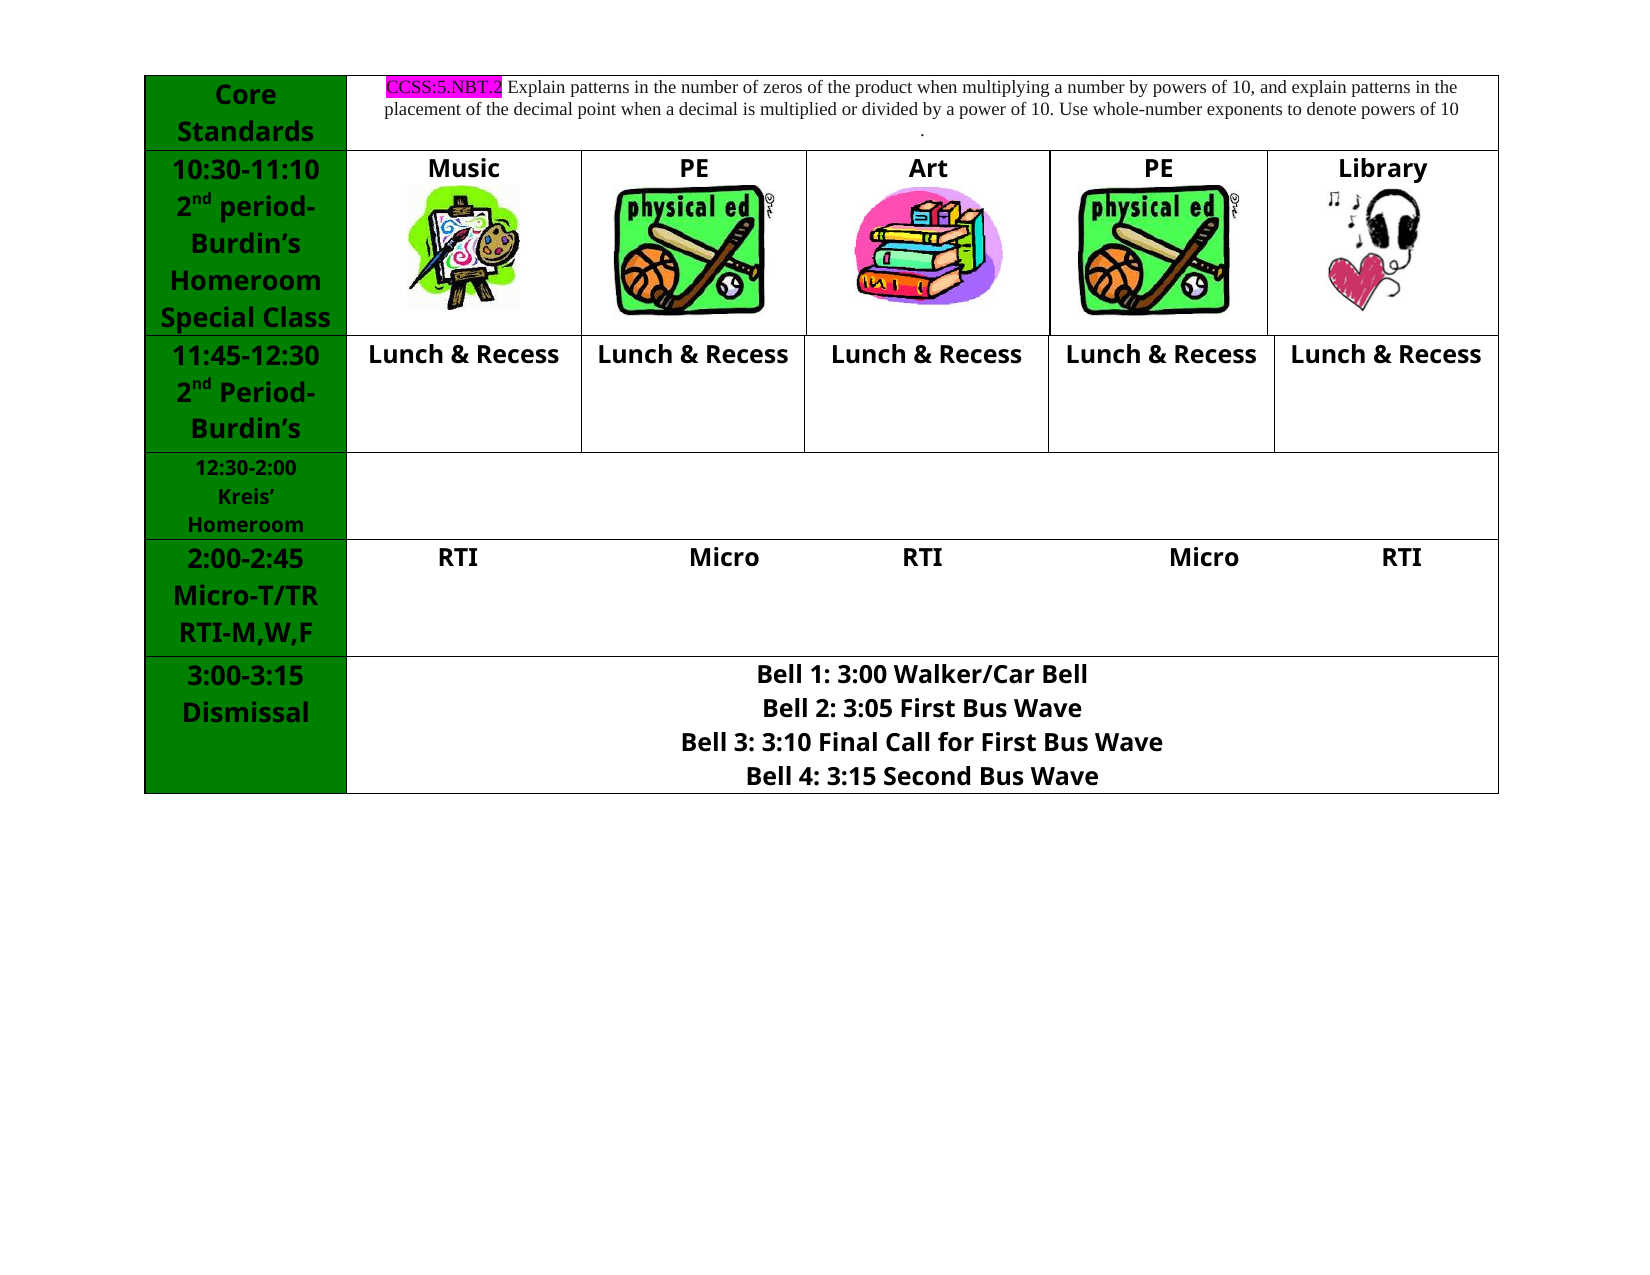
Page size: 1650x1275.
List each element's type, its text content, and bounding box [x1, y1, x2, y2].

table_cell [146, 76, 346, 150]
table_cell 10:30-11:10 2nd period- Burdin’s Homeroom Special Class [146, 151, 346, 335]
table_cell 2:00-2:45 Micro-T/TR RTI-M,W,F [146, 540, 346, 656]
picture [1077, 185, 1240, 318]
table_cell Art [807, 151, 1049, 335]
table_cell Music [347, 151, 581, 335]
table_cell Lunch & Recess [347, 336, 581, 452]
table_cell Lunch & Recess [1049, 336, 1274, 452]
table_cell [347, 76, 1498, 150]
table_cell Lunch & Recess [582, 336, 804, 452]
table_cell PE [1051, 151, 1267, 335]
table_cell 3:00-3:15 Dismissal [146, 657, 346, 793]
table_cell RTI Micro RTI Micro RTI [347, 540, 1498, 656]
picture [407, 185, 521, 310]
picture [1317, 185, 1449, 316]
table_cell PE [582, 151, 806, 335]
table_cell [347, 453, 1498, 539]
table_cell Lunch & Recess [805, 336, 1048, 452]
table_cell 11:45-12:30 2nd Period- Burdin’s [146, 336, 346, 452]
table_cell 12:30-2:00 Kreis’ Homeroom [146, 453, 346, 539]
picture [613, 185, 775, 318]
picture [853, 185, 1004, 306]
table_cell Bell 1: 3:00 Walker/Car Bell Bell 2: 3:05 First Bus Wave Bell 3: 3:10 Final Call for First Bus Wave Bell 4: 3:15 Second Bus Wave [347, 657, 1498, 793]
table_cell Library [1268, 151, 1498, 335]
table_cell Lunch & Recess [1275, 336, 1498, 452]
